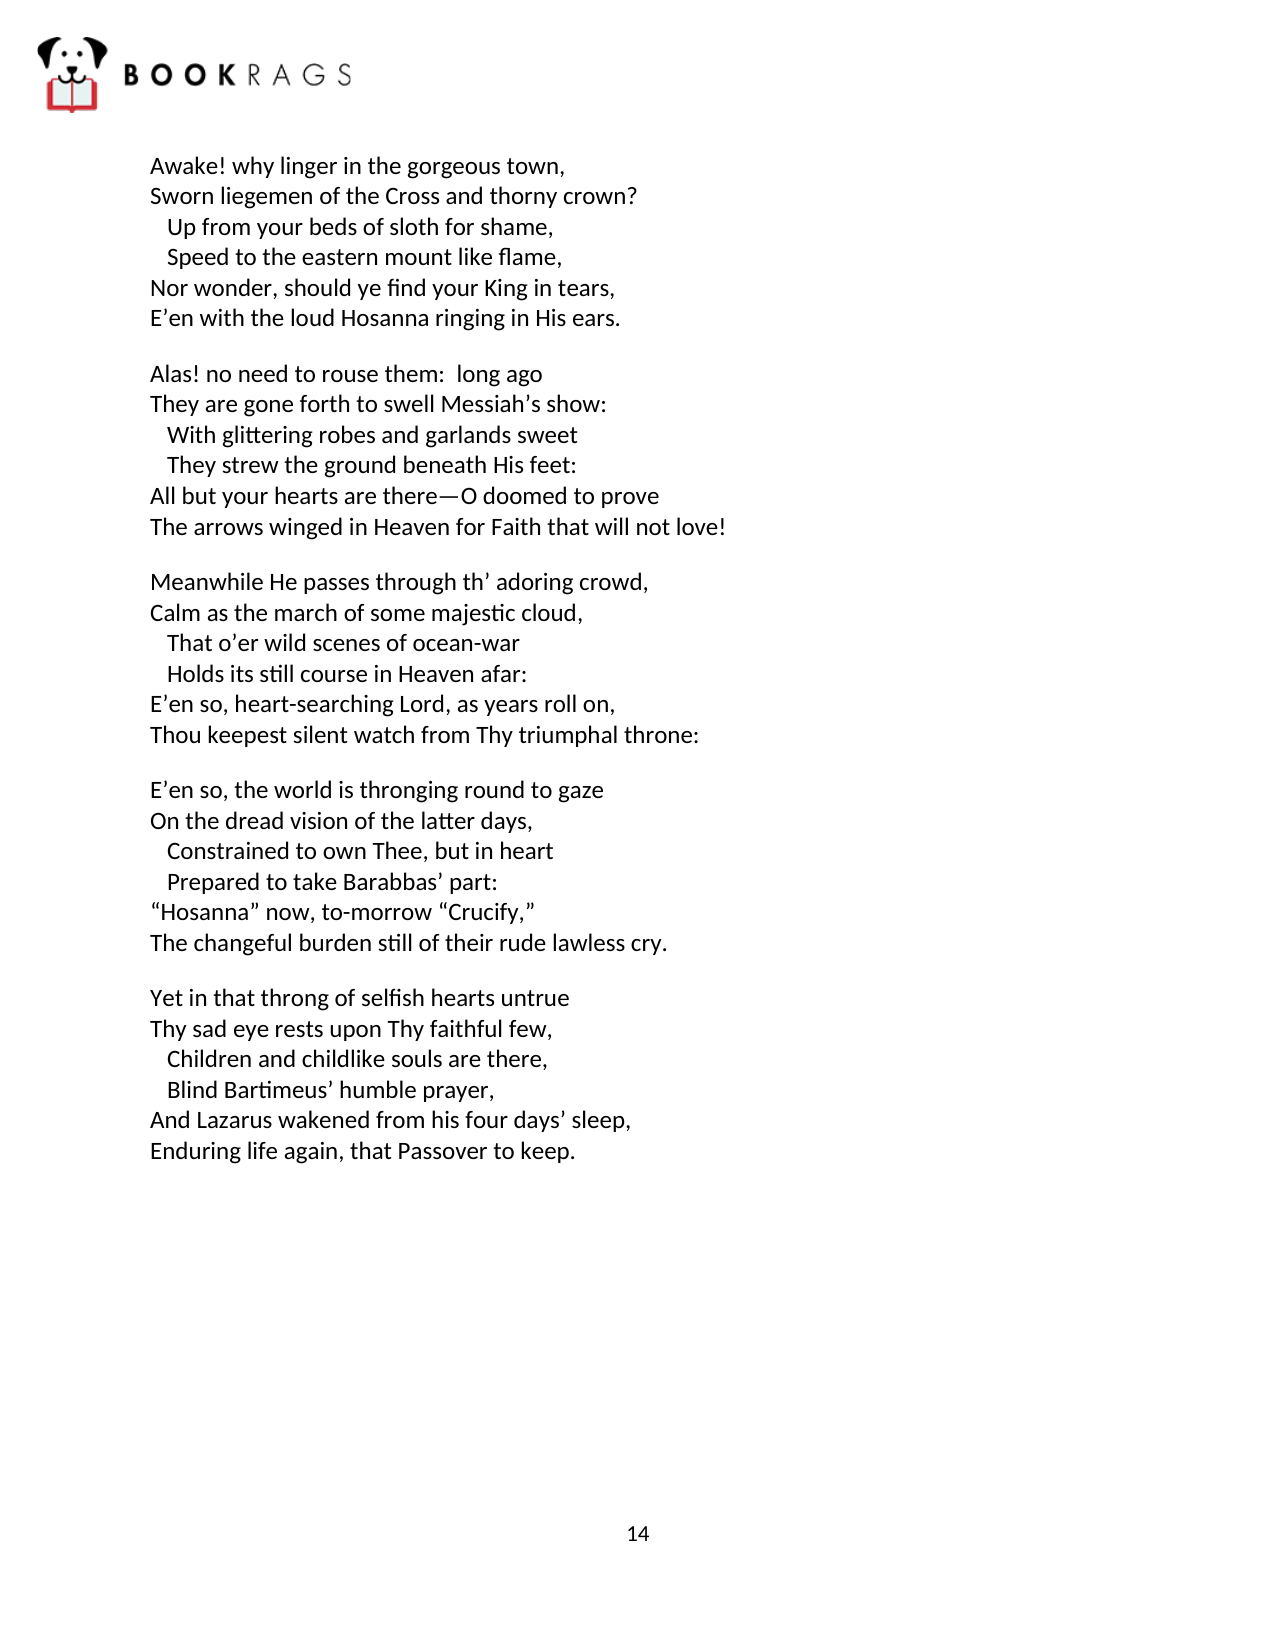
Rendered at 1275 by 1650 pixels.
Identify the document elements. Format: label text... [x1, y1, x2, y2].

text Alas! no need to rouse them: long ago They are gone forth to swell Messiah’s show: With glittering robes and garlands sweet They strew the ground beneath His feet: All but your hearts are there—­O doomed to prove The arrows winged in Heaven for Faith that will not love! [150, 358, 1125, 541]
text Meanwhile He passes through th’ adoring crowd, Calm as the march of some majestic cloud, That o’er wild scenes of ocean-war Holds its still course in Heaven afar: E’en so, heart-searching Lord, as years roll on, Thou keepest silent watch from Thy triumphal throne: [150, 566, 1125, 749]
text Awake! why linger in the gorgeous town, Sworn liegemen of the Cross and thorny crown? Up from your beds of sloth for shame, Speed to the eastern mount like flame, Nor wonder, should ye find your King in tears, E’en with the loud Hosanna ringing in His ears. [150, 150, 1125, 333]
picture [37, 37, 351, 113]
text E’en so, the world is thronging round to gaze On the dread vision of the latter days, Constrained to own Thee, but in heart Prepared to take Barabbas’ part: “Hosanna” now, to-morrow “Crucify,” The changeful burden still of their rude lawless cry. [150, 774, 1125, 957]
text Yet in that throng of selfish hearts untrue Thy sad eye rests upon Thy faithful few, Children and childlike souls are there, Blind Bartimeus’ humble prayer, And Lazarus wakened from his four days’ sleep, Enduring life again, that Passover to keep. [150, 982, 1125, 1166]
